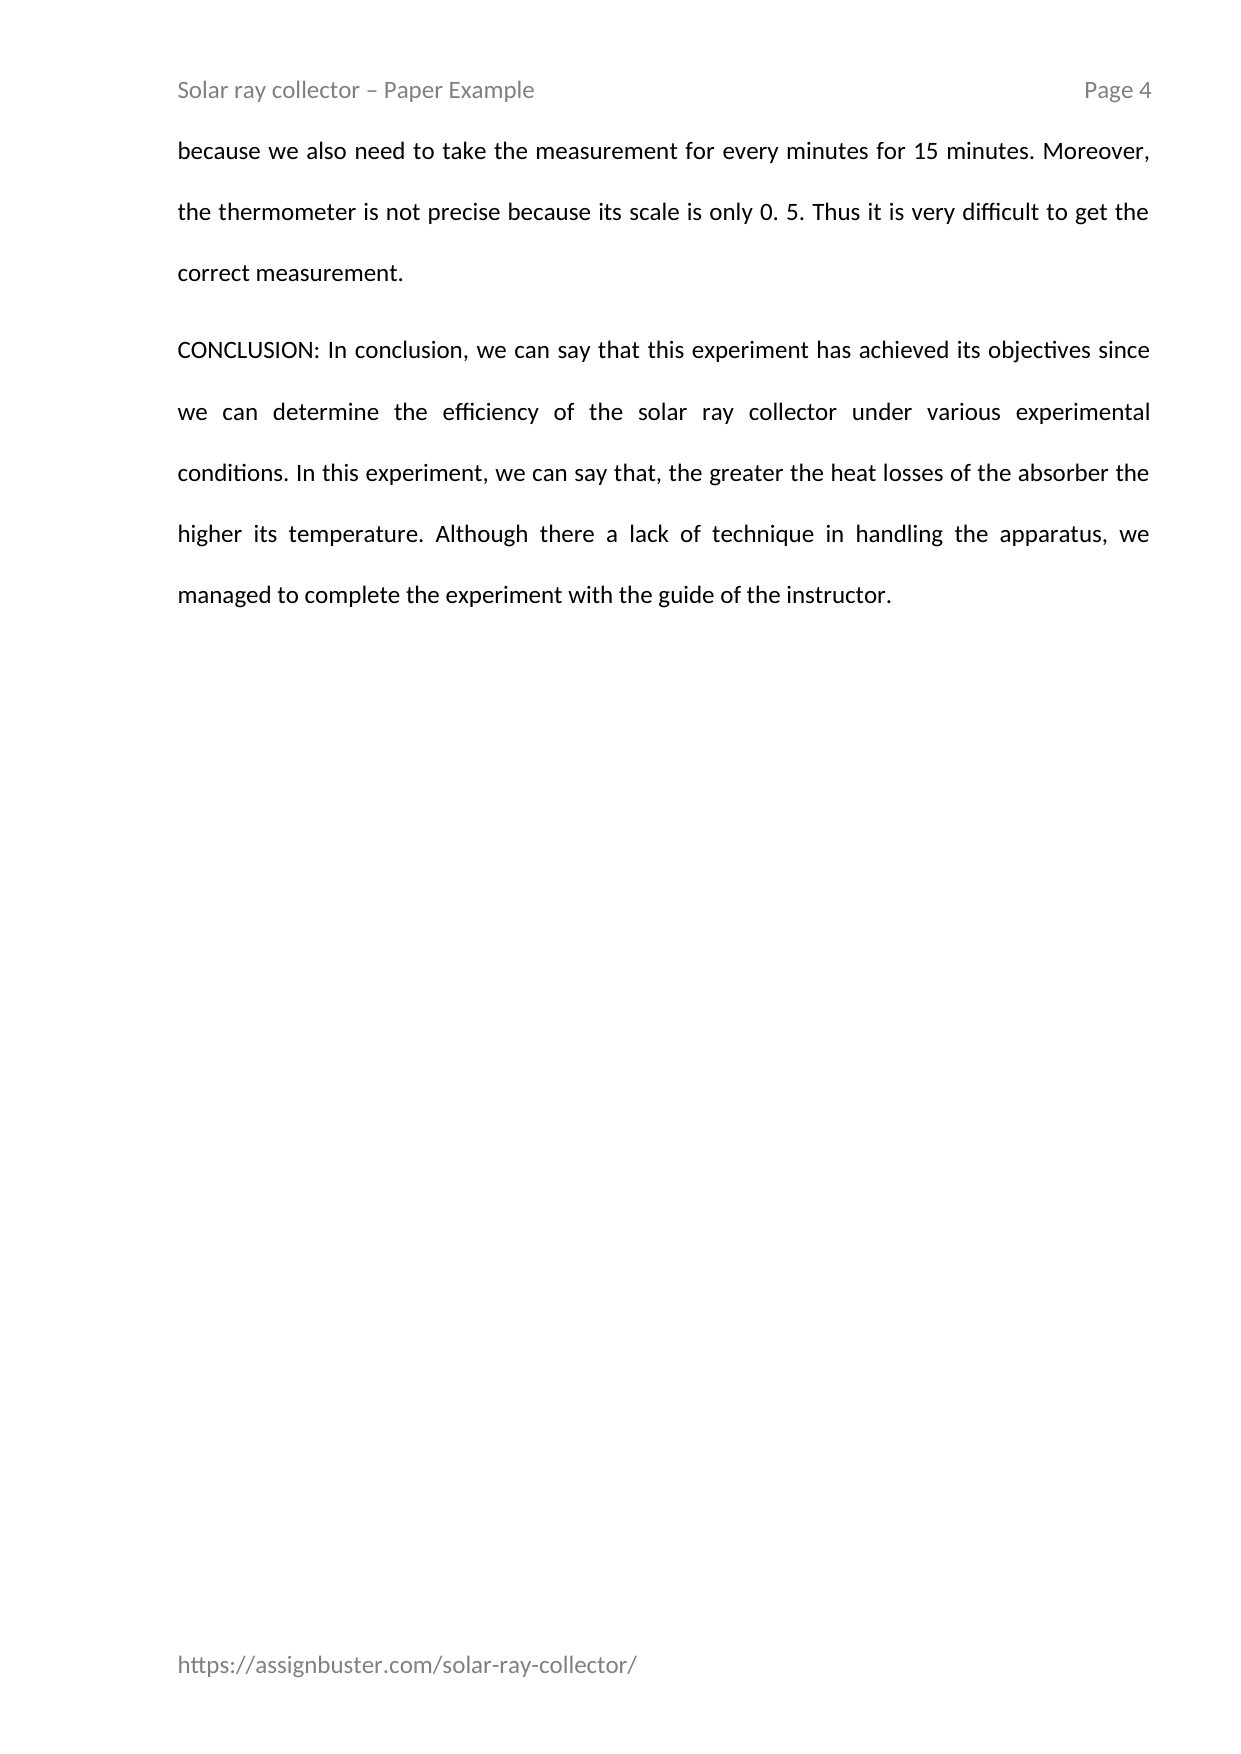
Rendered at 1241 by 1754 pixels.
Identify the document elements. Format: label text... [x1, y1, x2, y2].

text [177, 135, 1152, 287]
text CONCLUSION: In conclusion, we can say that this experiment has achieved its objectives since we can determine the efficiency of the solar ray collector under various experimental conditions. In this experiment, we can say that, the greater the heat losses of the absorber the higher its temperature. Although there a lack of technique in handling the apparatus, we managed to complete the experiment with the guide of the instructor. [177, 334, 1152, 609]
